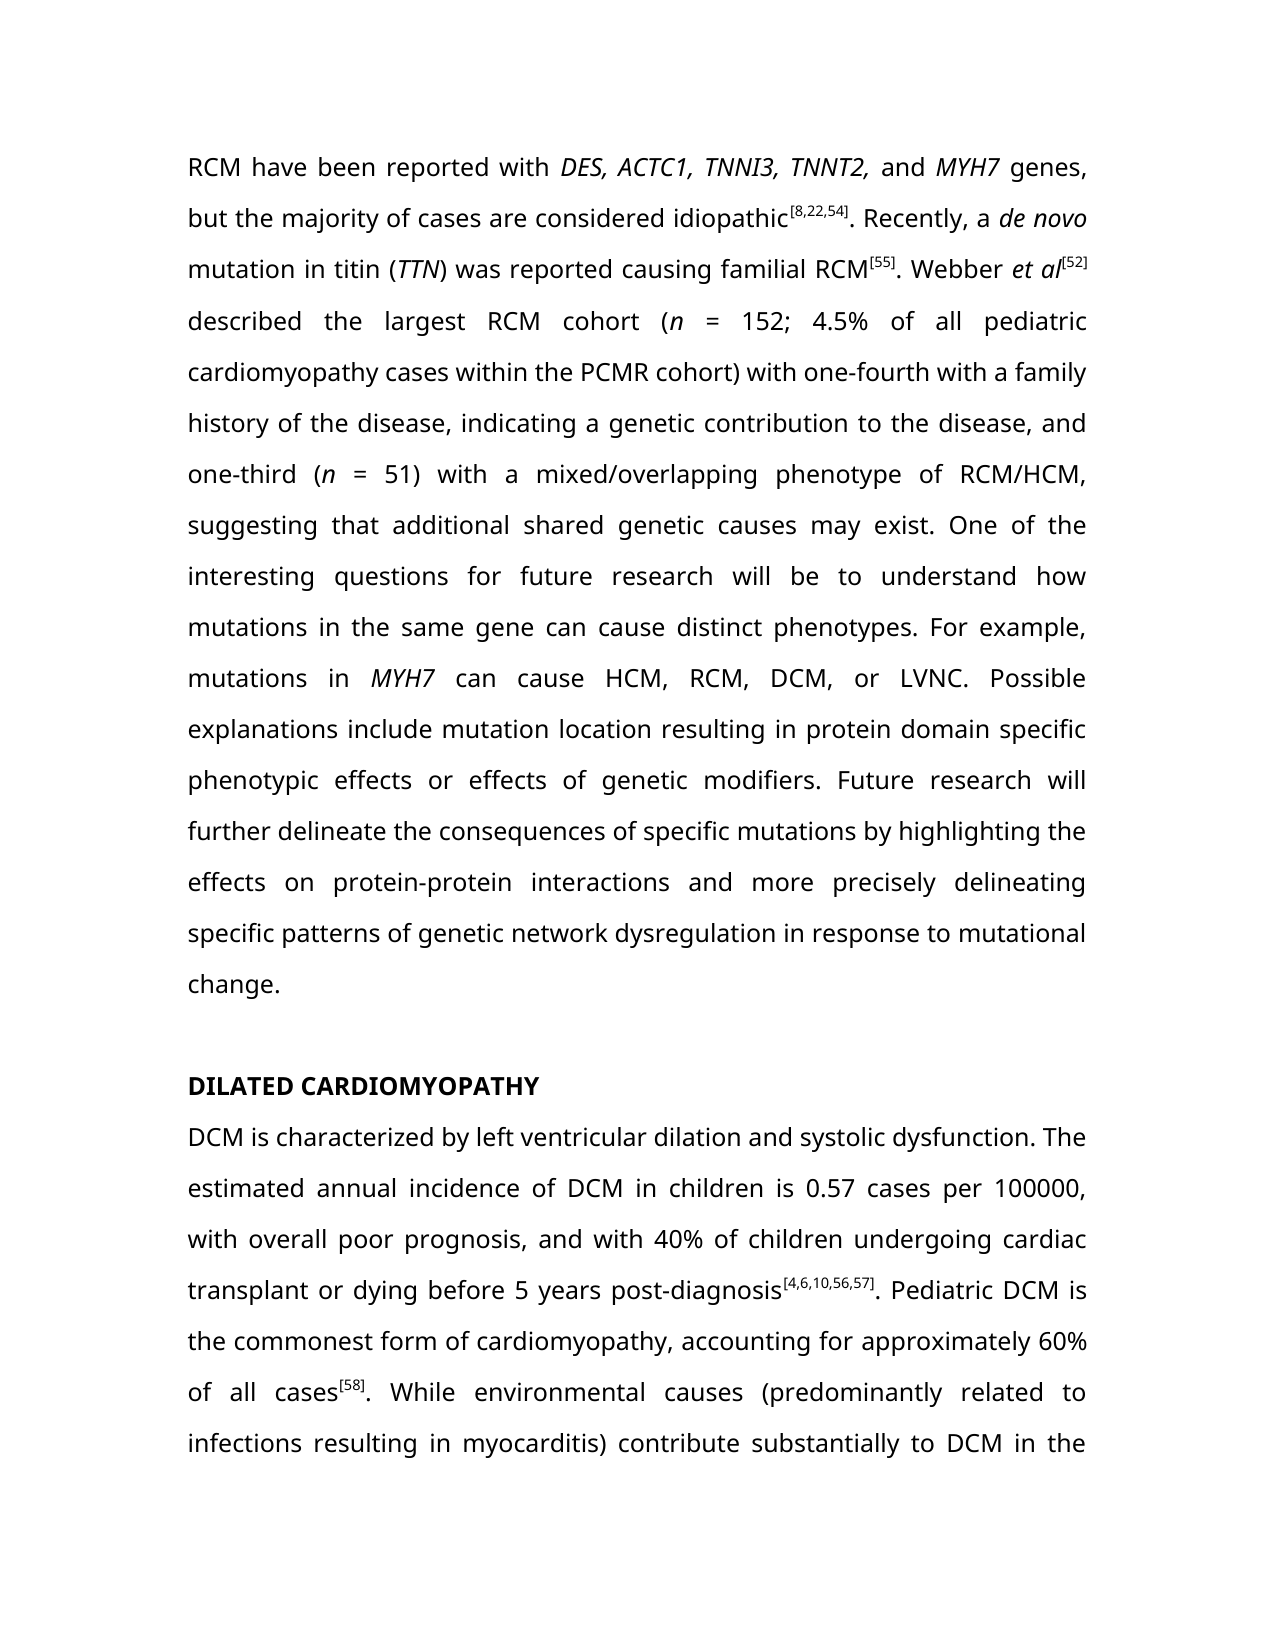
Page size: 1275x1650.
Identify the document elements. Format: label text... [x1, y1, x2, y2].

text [187, 150, 1087, 1001]
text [187, 1120, 1087, 1460]
text DILATED CARDIOMYOPATHY [187, 1069, 1087, 1103]
